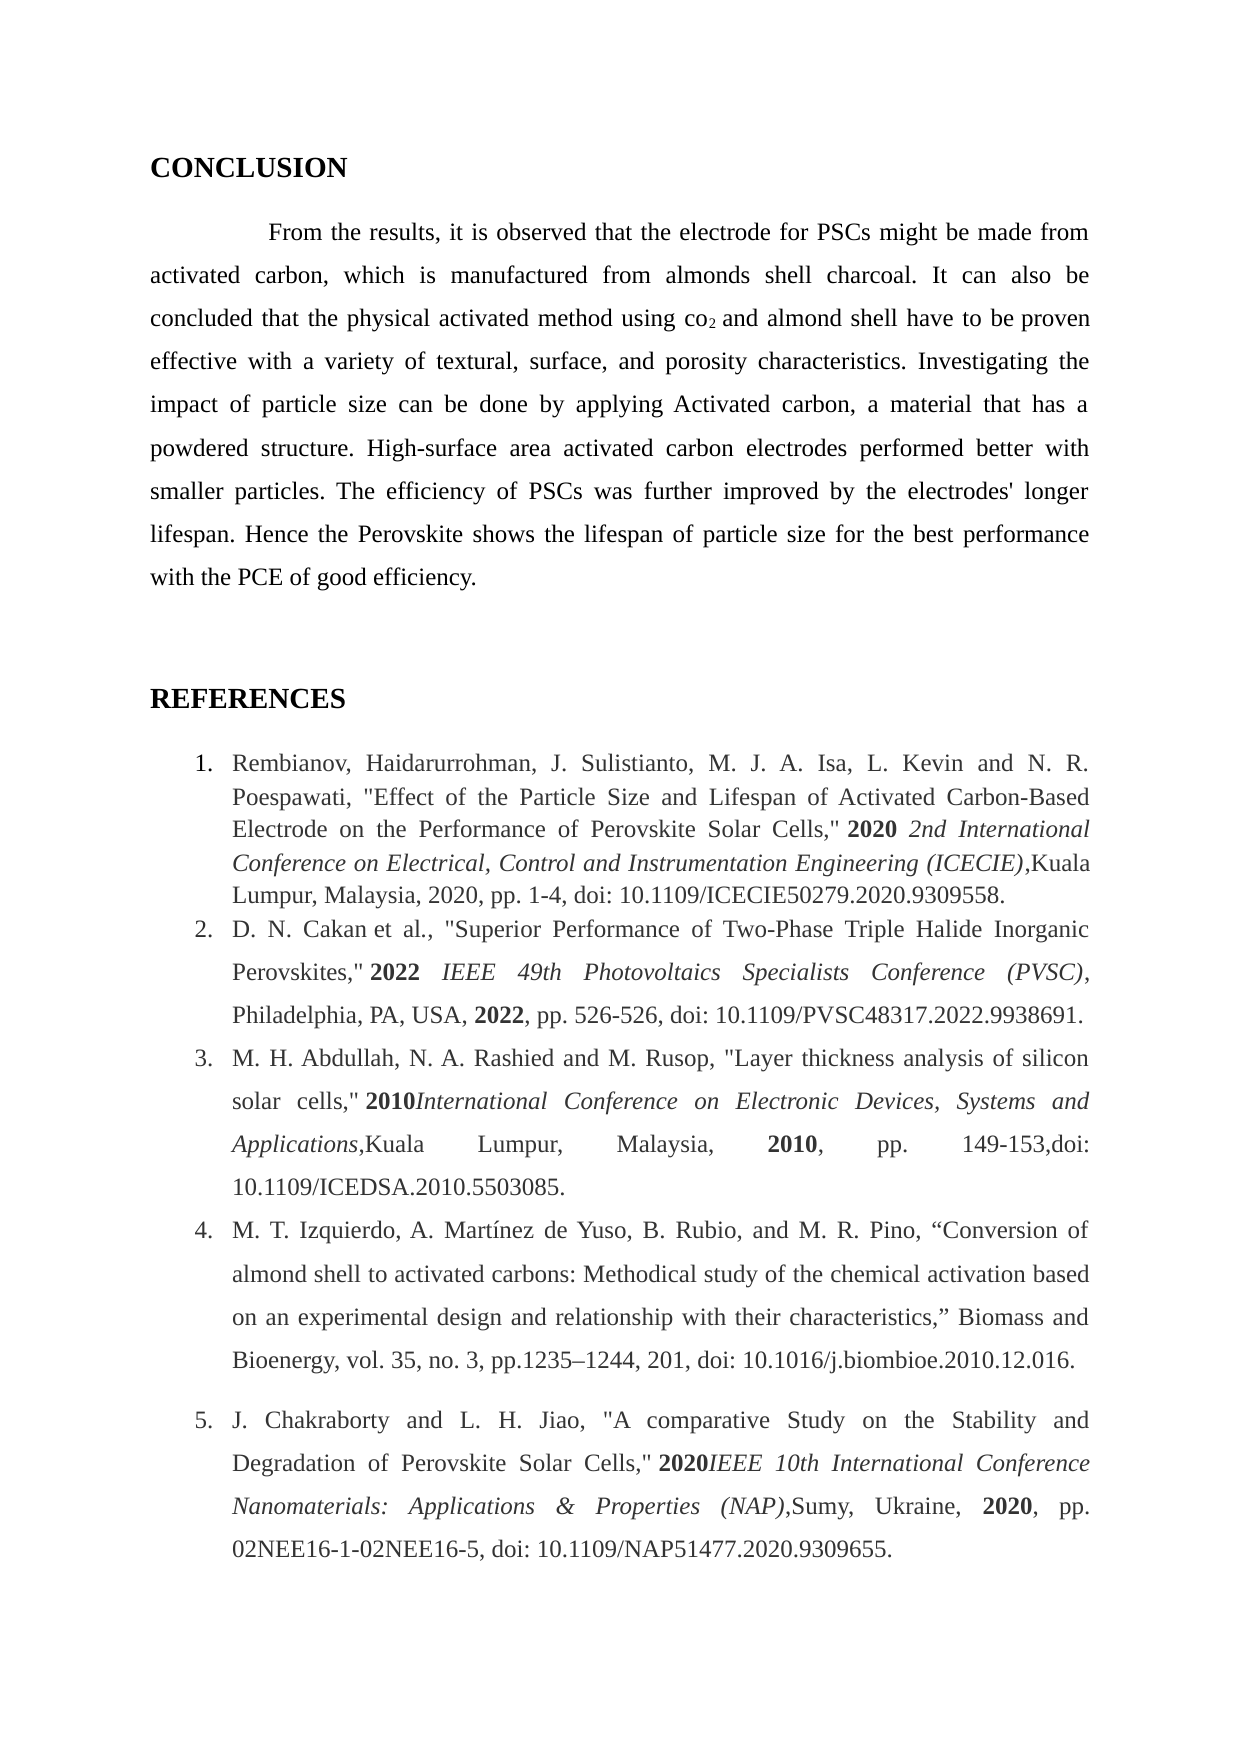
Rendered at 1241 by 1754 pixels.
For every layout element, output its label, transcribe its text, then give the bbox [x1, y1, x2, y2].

list M. H. Abdullah, N. A. Rashied and M. Rusop, "Layer thickness analysis of silicon solar cells," 2010International Conference on Electronic Devices, Systems and Applications,Kuala Lumpur, Malaysia, 2010, pp. 149-153,doi: 10.1109/ICEDSA.2010.5503085. [194, 1043, 1090, 1201]
subtitle Rembianov, Haidarurrohman, J. Sulistianto, M. J. A. Isa, L. Kevin and N. R. Poespawati, "Effect of the Particle Size and Lifespan of Activated Carbon-Based Electrode on the Performance of Perovskite Solar Cells," 2020 2nd International Conference on Electrical, Control and Instrumentation Engineering (ICECIE),Kuala Lumpur, Malaysia, 2020, pp. 1-4, doi: 10.1109/ICECIE50279.2020.9309558. [194, 748, 1090, 909]
text CONCLUSION [150, 150, 1090, 183]
text From the results, it is observed that the electrode for PSCs might be made from activated carbon, which is manufactured from almonds shell charcoal. It can also be concluded that the physical activated method using co2 and almond shell have to be proven effective with a variety of textural, surface, and porosity characteristics. Investigating the impact of particle size can be done by applying Activated carbon, a material that has a powdered structure. High-surface area activated carbon electrodes performed better with smaller particles. The efficiency of PSCs was further improved by the electrodes' longer lifespan. Hence the Perovskite shows the lifespan of particle size for the best performance with the PCE of good efficiency. [150, 217, 1090, 591]
list D. N. Cakan et al., "Superior Performance of Two-Phase Triple Halide Inorganic Perovskites," 2022 IEEE 49th Photovoltaics Specialists Conference (PVSC), Philadelphia, PA, USA, 2022, pp. 526-526, doi: 10.1109/PVSC48317.2022.9938691. [194, 914, 1090, 1029]
list M. T. Izquierdo, A. Martínez de Yuso, B. Rubio, and M. R. Pino, “Conversion of almond shell to activated carbons: Methodical study of the chemical activation based on an experimental design and relationship with their characteristics,” Biomass and Bioenergy, vol. 35, no. 3, pp.1235–1244, 201, doi: 10.1016/j.biombioe.2010.12.016. [194, 1216, 1090, 1374]
text REFERENCES [150, 682, 1090, 715]
subtitle J. Chakraborty and L. H. Jiao, "A comparative Study on the Stability and Degradation of Perovskite Solar Cells," 2020IEEE 10th International Conference Nanomaterials: Applications & Properties (NAP),Sumy, Ukraine, 2020, pp. 02NEE16-1-02NEE16-5, doi: 10.1109/NAP51477.2020.9309655. [194, 1405, 1090, 1563]
